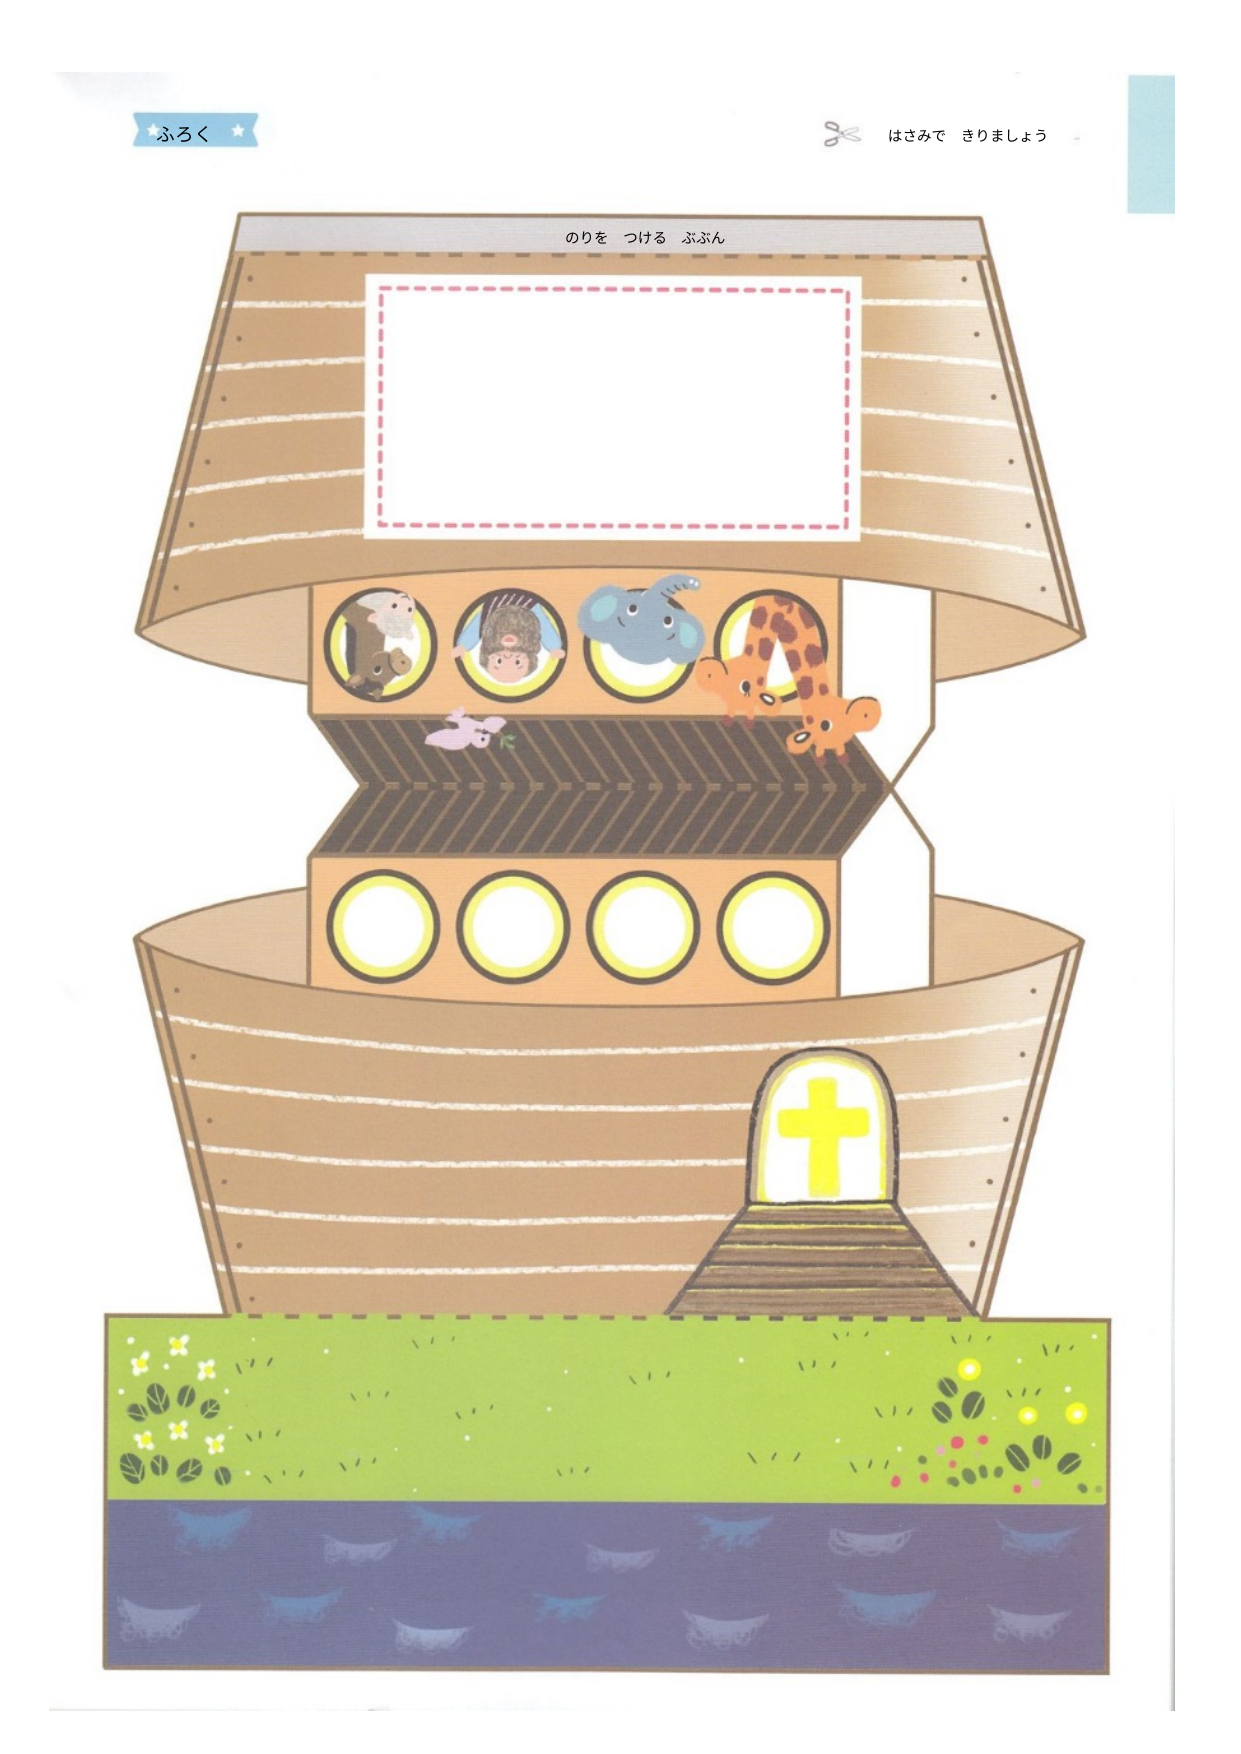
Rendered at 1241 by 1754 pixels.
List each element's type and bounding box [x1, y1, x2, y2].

picture [49, 72, 1175, 1711]
